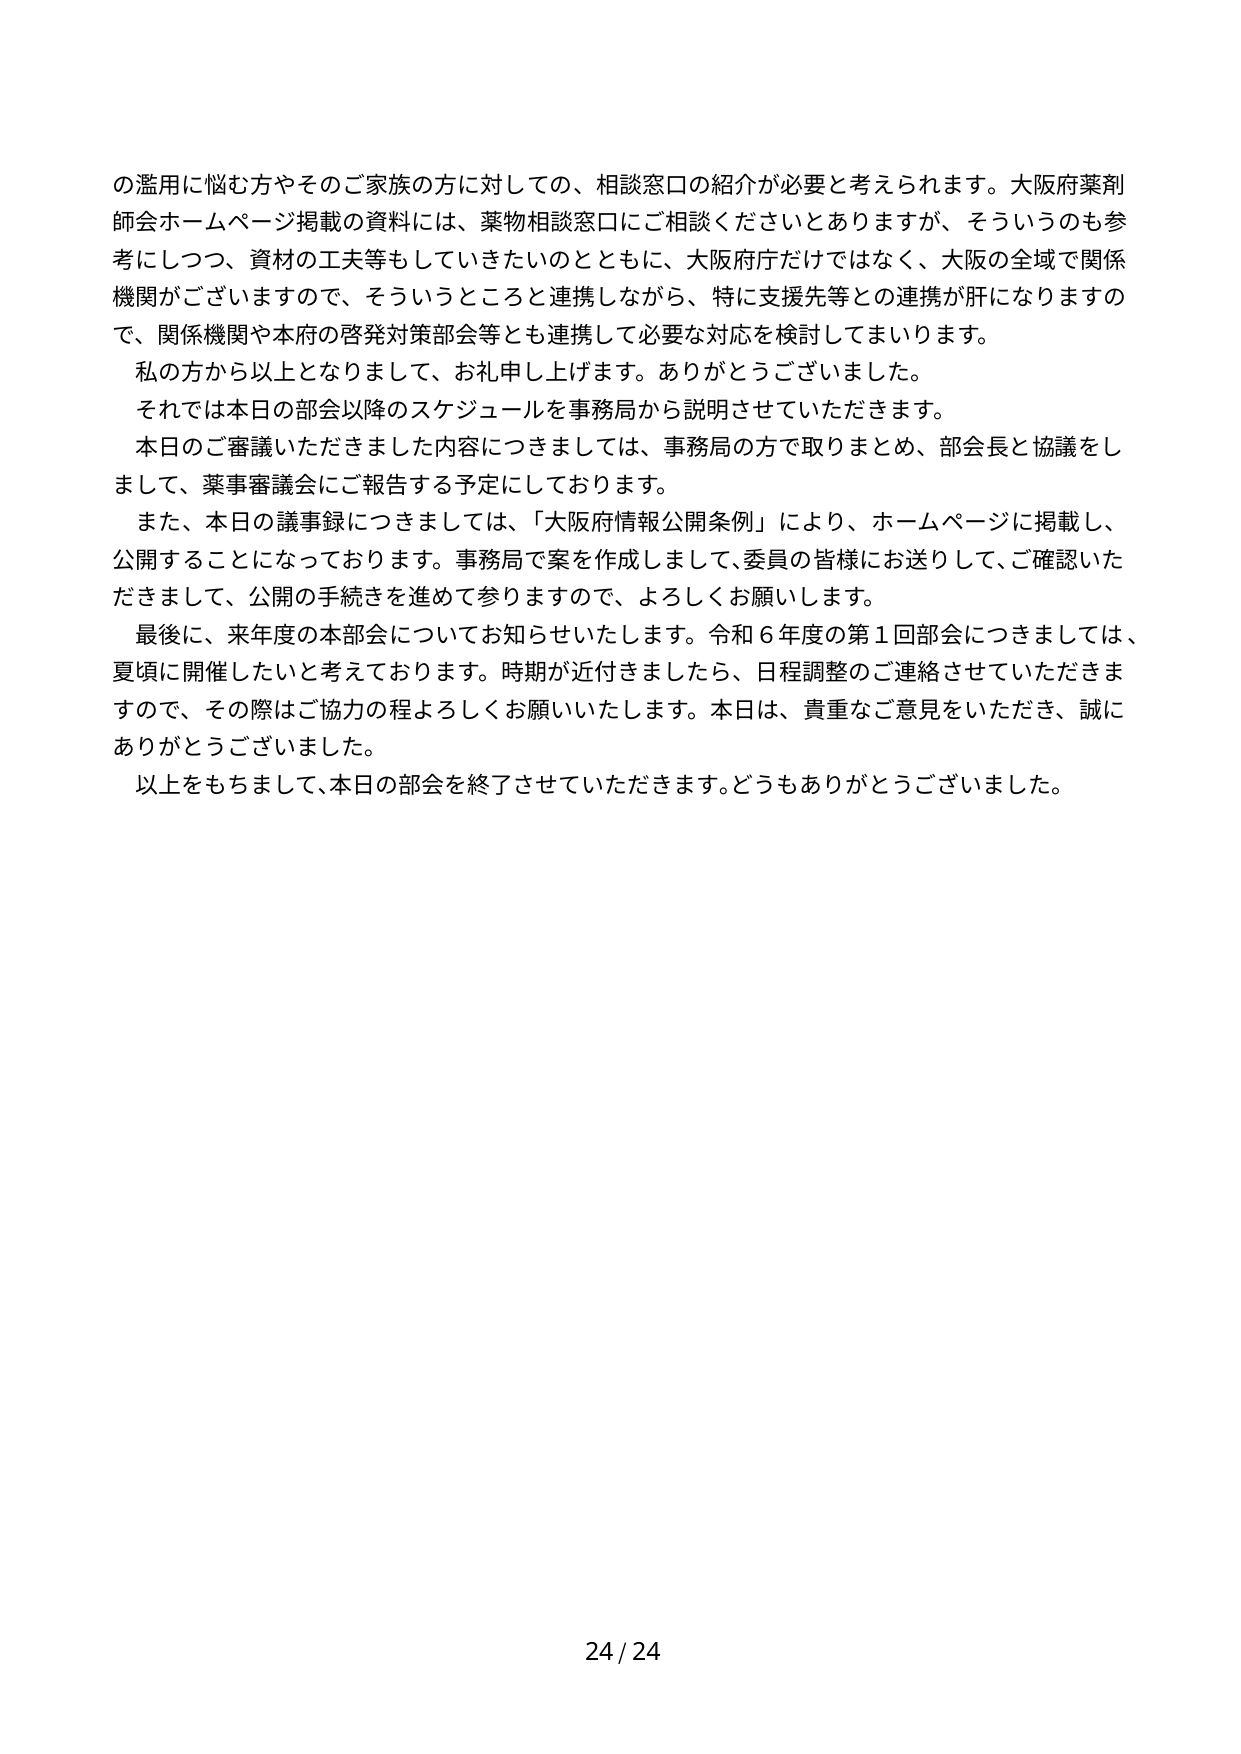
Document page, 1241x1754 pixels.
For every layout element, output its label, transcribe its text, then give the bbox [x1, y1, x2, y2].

text それでは本日の部会以降のスケジュールを事務局から説明させていただきます。 [112, 389, 1128, 427]
text 私の方から以上となりまして、お礼申し上げます。ありがとうございました。 [112, 352, 1128, 389]
text 本日のご審議いただきました内容につきましては、事務局の方で取りまとめ、部会長と協議をしまして、薬事審議会にご報告する予定にしております。 [112, 427, 1128, 502]
text 以上をもちまして､本日の部会を終了させていただきます｡どうもありがとうございました。 [112, 764, 1128, 802]
text また、本日の議事録につきましては､「大阪府情報公開条例」により、ホームページに掲載し、公開することになっております。事務局で案を作成しまして､委員の皆様にお送りして､ご確認いただきまして、公開の手続きを進めて参りますので、よろしくお願いします。 [112, 502, 1128, 614]
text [112, 164, 1128, 352]
text 最後に、来年度の本部会についてお知らせいたします。令和６年度の第１回部会につきましては、夏頃に開催したいと考えております。時期が近付きましたら、日程調整のご連絡させていただきますので、その際はご協力の程よろしくお願いいたします。本日は、貴重なご意見をいただき、誠にありがとうございました｡ [112, 614, 1128, 764]
